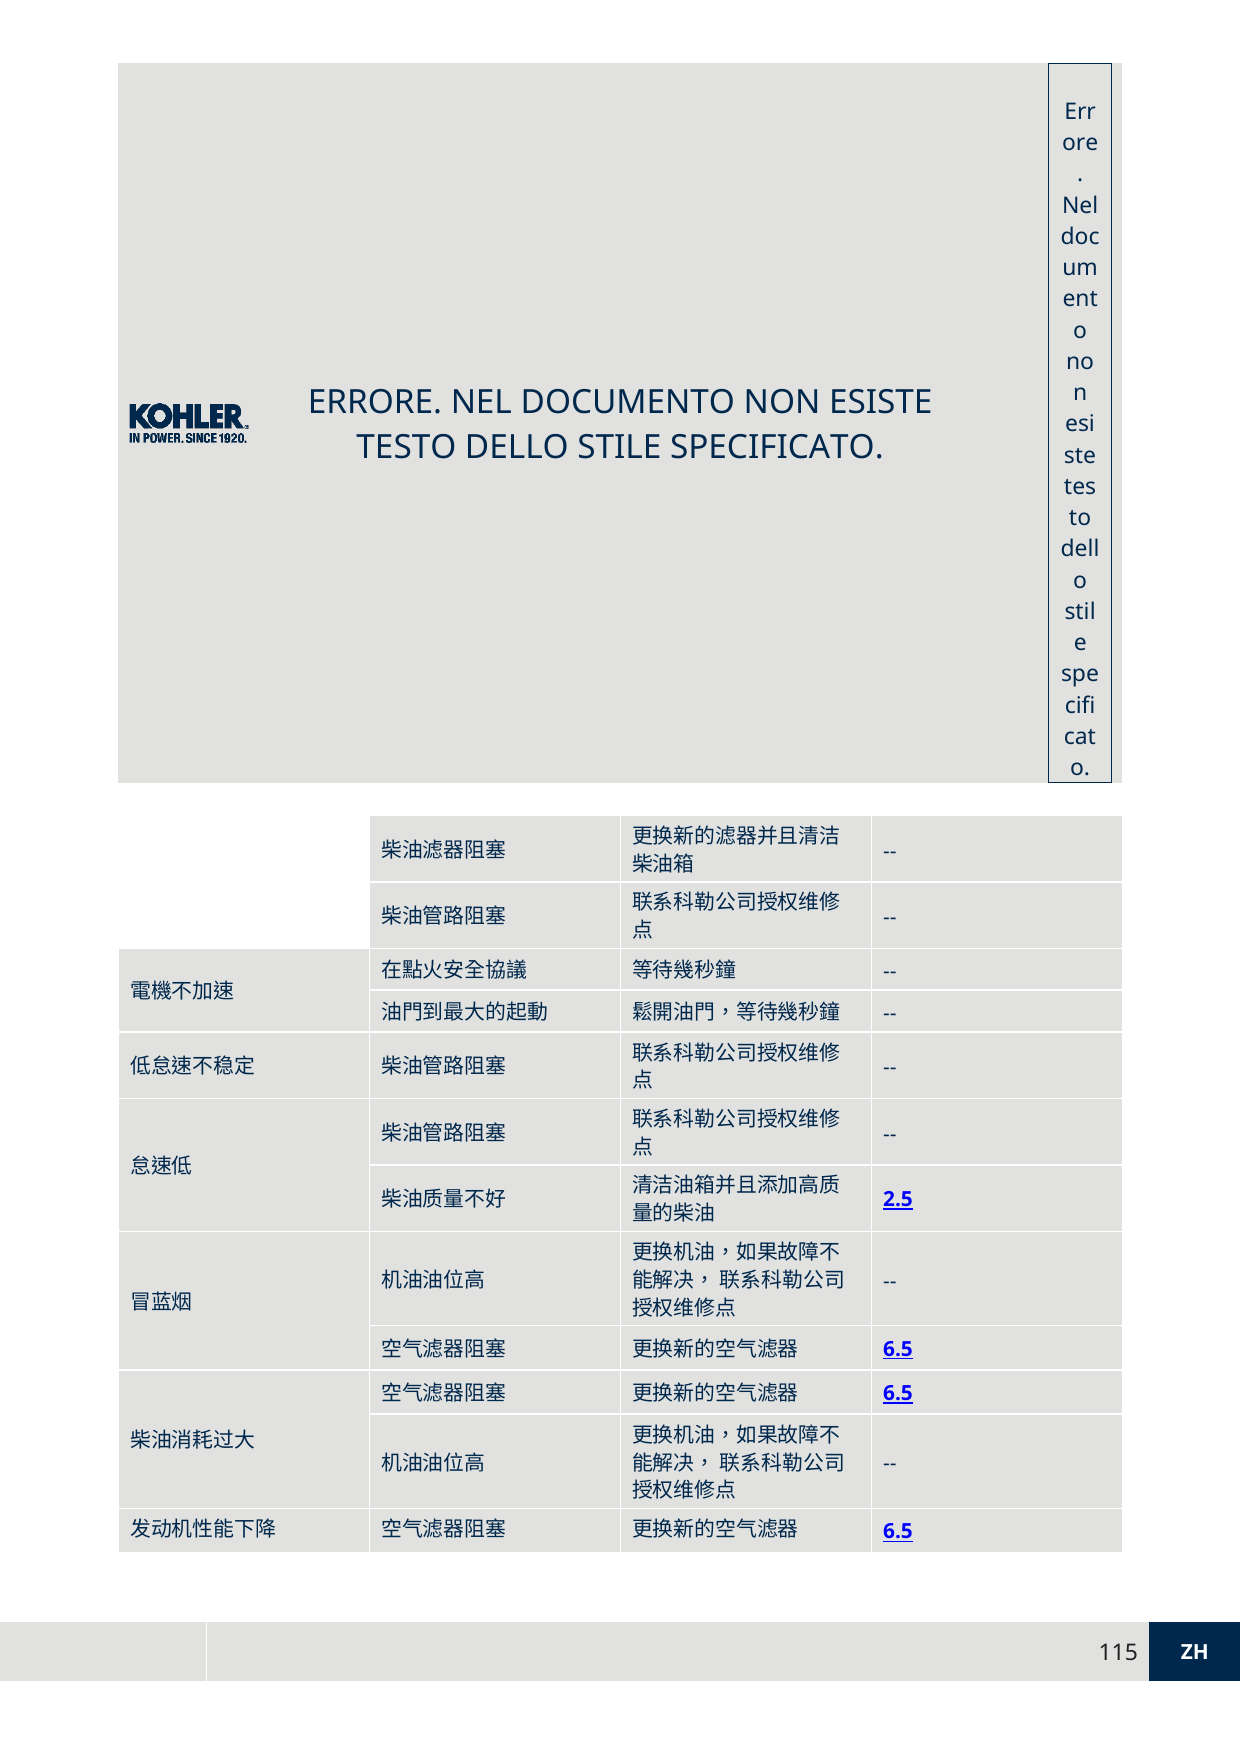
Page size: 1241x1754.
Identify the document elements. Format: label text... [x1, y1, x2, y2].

table_cell 更换新的空气滤器 [621, 1509, 871, 1552]
table_cell 6.5 [872, 1509, 1122, 1552]
table_cell 柴油管路阻塞 [370, 1033, 620, 1098]
table_cell 油門到最大的起動 [370, 991, 620, 1031]
table_cell 更换新的滤器并且清洁柴油箱 [621, 816, 871, 881]
table_cell -- [872, 1232, 1122, 1325]
table_cell 柴油消耗过大 [119, 1371, 369, 1508]
table_cell 等待幾秒鐘 [621, 949, 871, 989]
table_cell 更换新的空气滤器 [621, 1326, 871, 1369]
table_cell -- [872, 1415, 1122, 1508]
table_cell -- [872, 883, 1122, 948]
table_cell 联系科勒公司授权维修点 [621, 883, 871, 948]
table_cell 低怠速不稳定 [119, 1033, 369, 1098]
table_cell 怠速低 [119, 1099, 369, 1231]
table_cell -- [872, 1033, 1122, 1098]
table_cell 柴油管路阻塞 [370, 1099, 620, 1164]
table_cell 2.5 [872, 1166, 1122, 1231]
table_cell 更换机油，如果故障不能解决， 联系科勒公司授权维修点 [621, 1232, 871, 1325]
picture [129, 403, 249, 443]
table_cell 联系科勒公司授权维修点 [621, 1099, 871, 1164]
table_cell 空气滤器阻塞 [370, 1371, 620, 1413]
table_cell 机油油位高 [370, 1415, 620, 1508]
table_cell -- [872, 816, 1122, 881]
table_cell 柴油质量不好 [370, 1166, 620, 1231]
table_cell -- [872, 949, 1122, 989]
table_cell 更换机油，如果故障不能解决， 联系科勒公司授权维修点 [621, 1415, 871, 1508]
table_cell 机油油位高 [370, 1232, 620, 1325]
table_cell 6.5 [872, 1371, 1122, 1413]
table_cell -- [872, 1099, 1122, 1164]
table_cell 6.5 [872, 1326, 1122, 1369]
table_cell 空气滤器阻塞 [370, 1509, 620, 1552]
table_cell 電機不加速 [119, 949, 369, 1031]
table_cell 在點火安全協議 [370, 949, 620, 989]
table_cell 联系科勒公司授权维修点 [621, 1033, 871, 1098]
table_cell 空气滤器阻塞 [370, 1326, 620, 1369]
table_cell -- [872, 991, 1122, 1031]
table_cell 发动机性能下降 [119, 1509, 369, 1552]
table_cell 鬆開油門，等待幾秒鐘 [621, 991, 871, 1031]
table_cell 更换新的空气滤器 [621, 1371, 871, 1413]
table_cell 清洁油箱并且添加高质量的柴油 [621, 1166, 871, 1231]
table_cell 冒蓝烟 [119, 1232, 369, 1369]
table_cell 柴油滤器阻塞 [370, 816, 620, 881]
table_cell 柴油管路阻塞 [370, 883, 620, 948]
